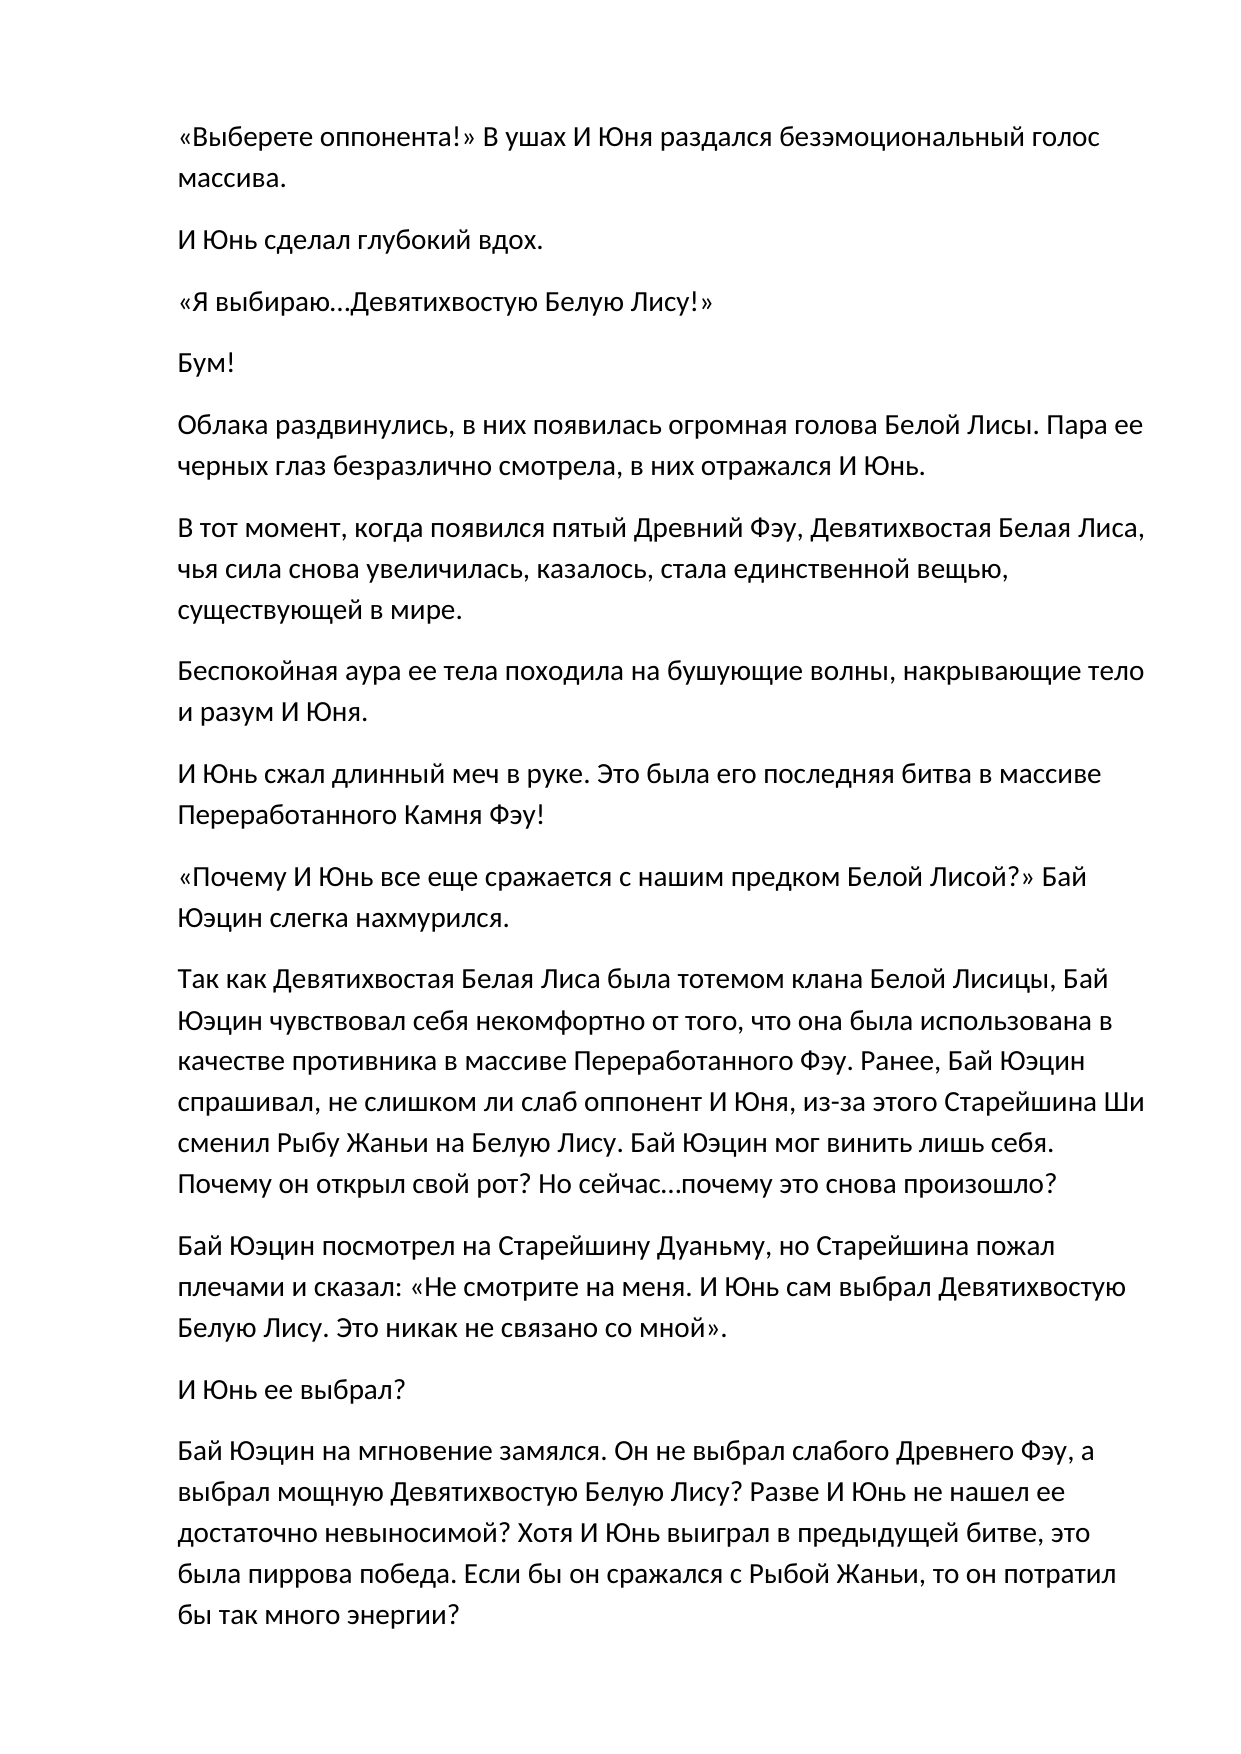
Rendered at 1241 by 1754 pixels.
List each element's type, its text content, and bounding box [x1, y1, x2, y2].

text «Я выбираю…Девятихвостую Белую Лису!» [177, 283, 1152, 318]
text И Юнь сделал глубокий вдох. [177, 221, 1152, 256]
text «Почему И Юнь все еще сражается с нашим предком Белой Лисой?» Бай Юэцин слегка нахмурился. [177, 858, 1152, 934]
text И Юнь сжал длинный меч в руке. Это была его последняя битва в массиве Переработанного Камня Фэу! [177, 755, 1152, 832]
text Бай Юэцин на мгновение замялся. Он не выбрал слабого Древнего Фэу, а выбрал мощную Девятихвостую Белую Лису? Разве И Юнь не нашел ее достаточно невыносимой? Хотя И Юнь выиграл в предыдущей битве, это была пиррова победа. Если бы он сражался с Рыбой Жаньи, то он потратил бы так много энергии? [177, 1432, 1152, 1632]
text «Выберете оппонента!» В ушах И Юня раздался безэмоциональный голос массива. [177, 118, 1152, 195]
text Так как Девятихвостая Белая Лиса была тотемом клана Белой Лисицы, Бай Юэцин чувствовал себя некомфортно от того, что она была использована в качестве противника в массиве Переработанного Фэу. Ранее, Бай Юэцин спрашивал, не слишком ли слаб оппонент И Юня, из-за этого Старейшина Ши сменил Рыбу Жаньи на Белую Лису. Бай Юэцин мог винить лишь себя. Почему он открыл свой рот? Но сейчас…почему это снова произошло? [177, 961, 1152, 1201]
text И Юнь ее выбрал? [177, 1371, 1152, 1406]
text Бай Юэцин посмотрел на Старейшину Дуаньму, но Старейшина пожал плечами и сказал: «Не смотрите на меня. И Юнь сам выбрал Девятихвостую Белую Лису. Это никак не связано со мной». [177, 1227, 1152, 1344]
text Облака раздвинулись, в них появилась огромная голова Белой Лисы. Пара ее черных глаз безразлично смотрела, в них отражался И Юнь. [177, 406, 1152, 483]
text В тот момент, когда появился пятый Древний Фэу, Девятихвостая Белая Лиса, чья сила снова увеличилась, казалось, стала единственной вещью, существующей в мире. [177, 509, 1152, 626]
text Бум! [177, 344, 1152, 380]
text Беспокойная аура ее тела походила на бушующие волны, накрывающие тело и разум И Юня. [177, 652, 1152, 729]
